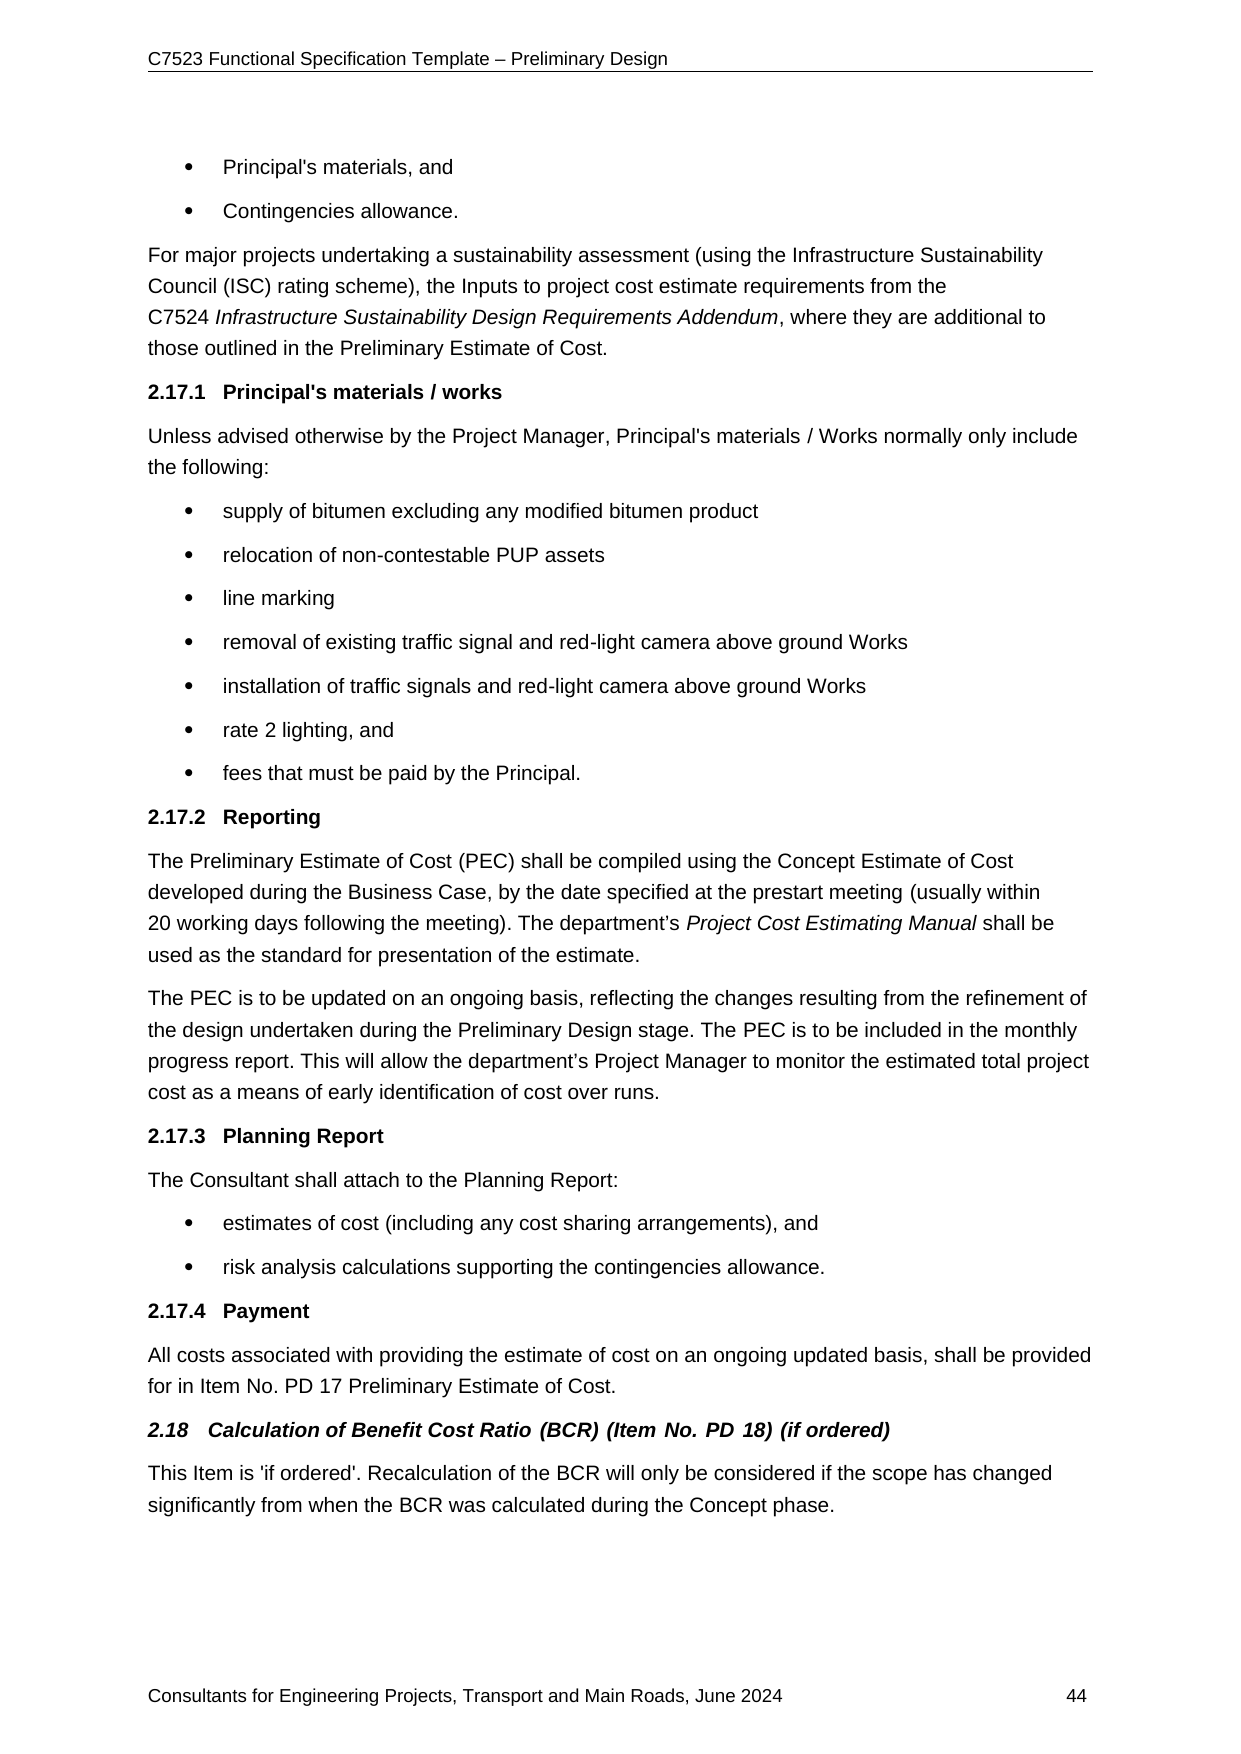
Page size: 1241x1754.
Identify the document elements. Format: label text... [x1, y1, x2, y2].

list Principal's materials, and [185, 148, 1092, 179]
subtitle Principal's materials / works [148, 373, 1092, 404]
subtitle Planning Report [148, 1116, 1092, 1148]
text The Consultant shall attach to the Planning Report: [148, 1160, 1092, 1191]
list Contingencies allowance. [185, 191, 1092, 223]
list estimates of cost (including any cost sharing arrangements), and [185, 1204, 1092, 1235]
list fees that must be paid by the Principal. [185, 754, 1092, 785]
text Unless advised otherwise by the Project Manager, Principal's materials / Works normally only include the following: [148, 416, 1092, 479]
list risk analysis calculations supporting the contingencies allowance. [185, 1248, 1092, 1279]
text All costs associated with providing the estimate of cost on an ongoing updated basis, shall be provided for in Item No. PD 17 Preliminary Estimate of Cost. [148, 1335, 1092, 1398]
subtitle Calculation of Benefit Cost Ratio (BCR) (Item No. PD 18) (if ordered) [148, 1410, 1092, 1441]
list supply of bitumen excluding any modified bitumen product [185, 491, 1092, 523]
text This Item is 'if ordered'. Recalculation of the BCR will only be considered if the scope has changed significantly from when the BCR was calculated during the Concept phase. [148, 1454, 1092, 1516]
list rate 2 lighting, and [185, 710, 1092, 741]
list relocation of non-contestable PUP assets [185, 535, 1092, 566]
text The PEC is to be updated on an ongoing basis, reflecting the changes resulting from the refinement of the design undertaken during the Preliminary Design stage. The PEC is to be included in the monthly progress report. This will allow the department’s Project Manager to monitor the estimated total project cost as a means of early identification of cost over runs. [148, 979, 1092, 1104]
text For major projects undertaking a sustainability assessment (using the Infrastructure Sustainability Council (ISC) rating scheme), the Inputs to project cost estimate requirements from the C7524 Infrastructure Sustainability Design Requirements Addendum, where they are additional to those outlined in the Preliminary Estimate of Cost. [148, 235, 1092, 360]
list installation of traffic signals and red-light camera above ground Works [185, 666, 1092, 698]
text The Preliminary Estimate of Cost (PEC) shall be compiled using the Concept Estimate of Cost developed during the Business Case, by the date specified at the prestart meeting (usually within 20 working days following the meeting). The department’s Project Cost Estimating Manual shall be used as the standard for presentation of the estimate. [148, 841, 1092, 966]
list removal of existing traffic signal and red-light camera above ground Works [185, 623, 1092, 654]
subtitle Payment [148, 1291, 1092, 1323]
subtitle Reporting [148, 798, 1092, 829]
list line marking [185, 579, 1092, 610]
